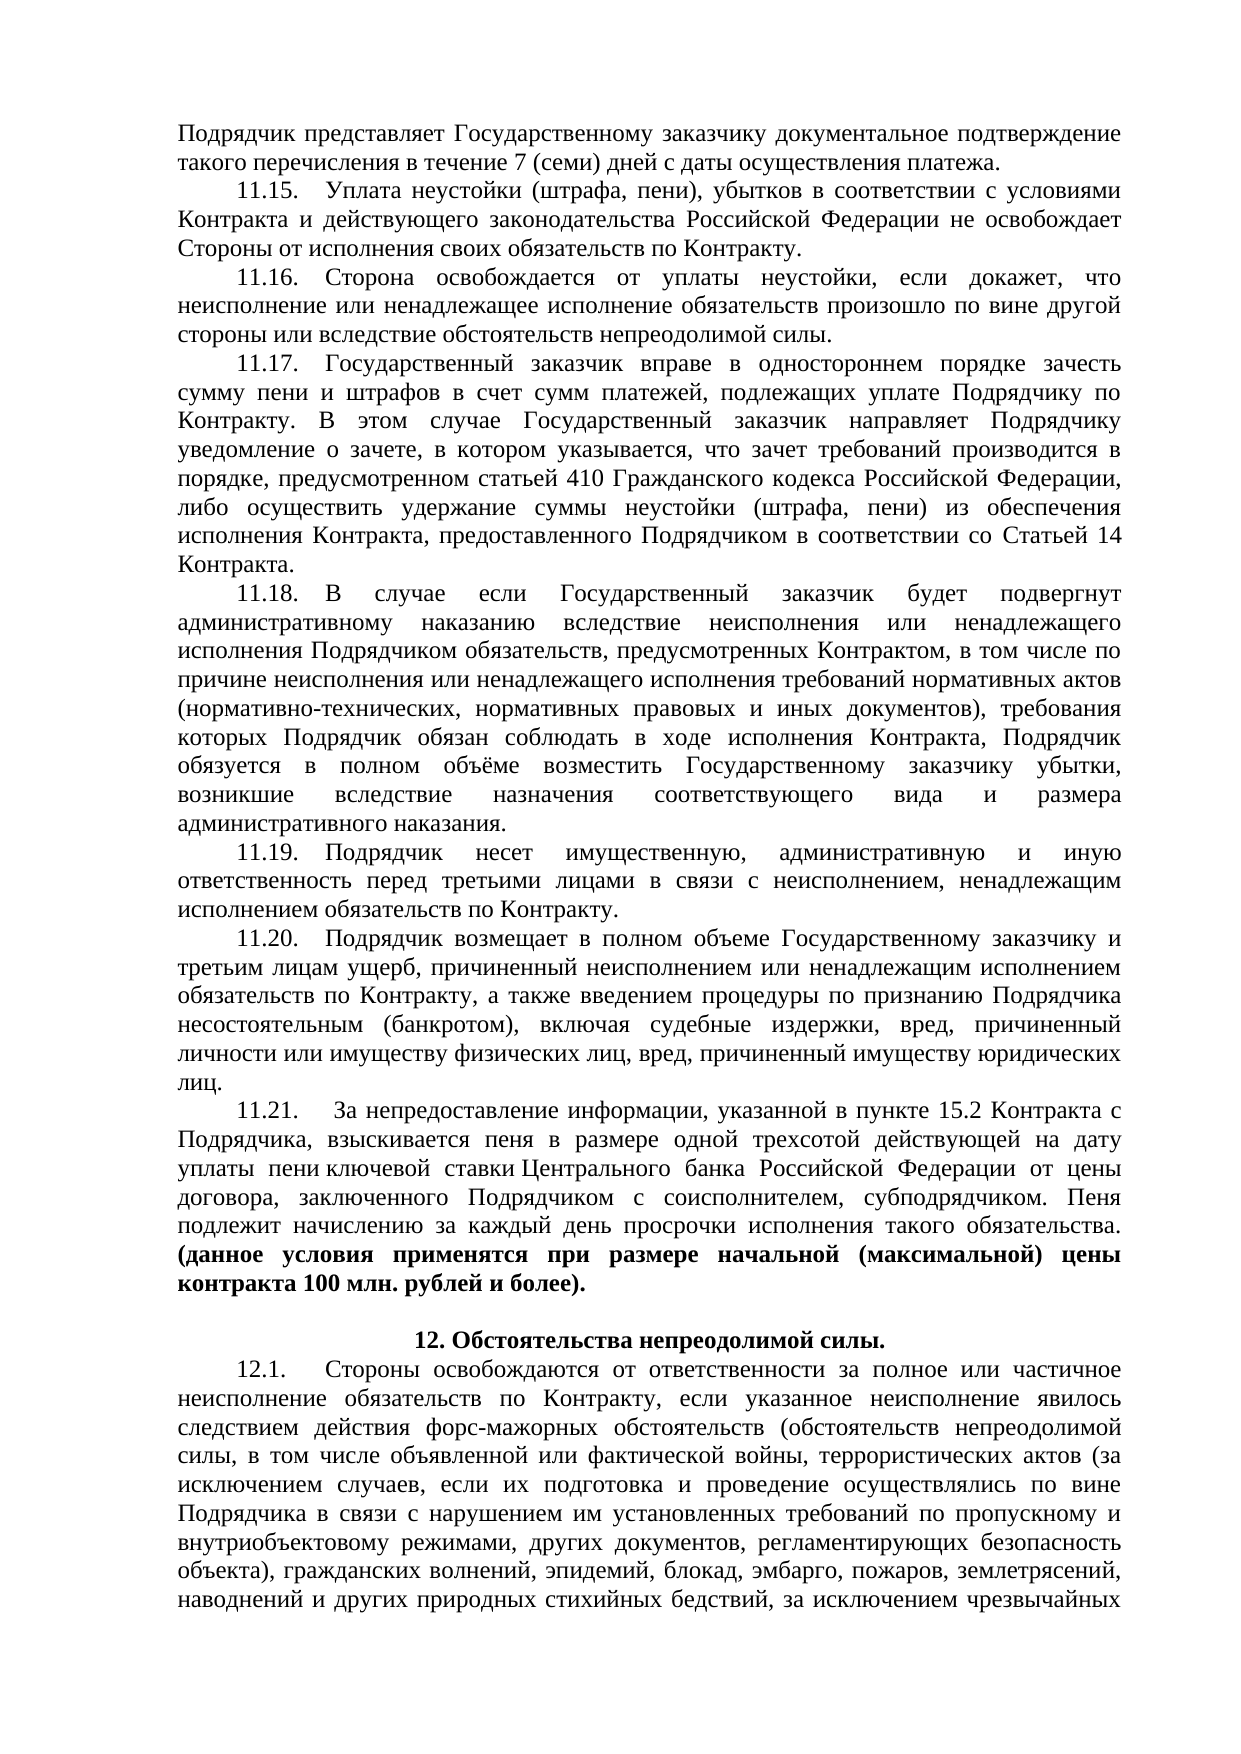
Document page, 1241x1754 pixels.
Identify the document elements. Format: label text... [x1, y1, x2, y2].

list За непредоставление информации, указанной в пункте 15.2 Контракта с Подрядчика, взыскивается пеня в размере одной трехсотой действующей на дату уплаты пени ключевой ставки Центрального банка Российской Федерации от цены договора, заключенного Подрядчиком с соисполнителем, субподрядчиком. Пеня подлежит начислению за каждый день просрочки исполнения такого обязательства. (данное условия применятся при размере начальной (максимальной) цены контракта 100 млн. рублей и более). [177, 1096, 1122, 1297]
list В случае если Государственный заказчик будет подвергнут административному наказанию вследствие неисполнения или ненадлежащего исполнения Подрядчиком обязательств, предусмотренных Контрактом, в том числе по причине неисполнения или ненадлежащего исполнения требований нормативных актов (нормативно-технических, нормативных правовых и иных документов), требования которых Подрядчик обязан соблюдать в ходе исполнения Контракта, Подрядчик обязуется в полном объёме возместить Государственному заказчику убытки, возникшие вследствие назначения соответствующего вида и размера административного наказания. [177, 578, 1122, 837]
list Подрядчик возмещает в полном объеме Государственному заказчику и третьим лицам ущерб, причиненный неисполнением или ненадлежащим исполнением обязательств по Контракту, а также введением процедуры по признанию Подрядчика несостоятельным (банкротом), включая судебные издержки, вред, причиненный личности или имуществу физических лиц, вред, причиненный имуществу юридических лиц. [177, 923, 1122, 1096]
list Подрядчик несет имущественную, административную и иную ответственность перед третьими лицами в связи с неисполнением, ненадлежащим исполнением обязательств по Контракту. [177, 837, 1122, 923]
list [177, 118, 1122, 176]
list Государственный заказчик вправе в одностороннем порядке зачесть сумму пени и штрафов в счет сумм платежей, подлежащих уплате Подрядчику по Контракту. В этом случае Государственный заказчик направляет Подрядчику уведомление о зачете, в котором указывается, что зачет требований производится в порядке, предусмотренном статьей 410 Гражданского кодекса Российской Федерации, либо осуществить удержание суммы неустойки (штрафа, пени) из обеспечения исполнения Контракта, предоставленного Подрядчиком в соответствии со Статьей 14 Контракта. [177, 348, 1122, 578]
list Сторона освобождается от уплаты неустойки, если докажет, что неисполнение или ненадлежащее исполнение обязательств произошло по вине другой стороны или вследствие обстоятельств непреодолимой силы. [177, 262, 1122, 348]
list Уплата неустойки (штрафа, пени), убытков в соответствии с условиями Контракта и действующего законодательства Российской Федерации не освобождает Стороны от исполнения своих обязательств по Контракту. [177, 176, 1122, 262]
list Обстоятельства непреодолимой силы. [177, 1326, 1122, 1354]
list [177, 1354, 1122, 1613]
